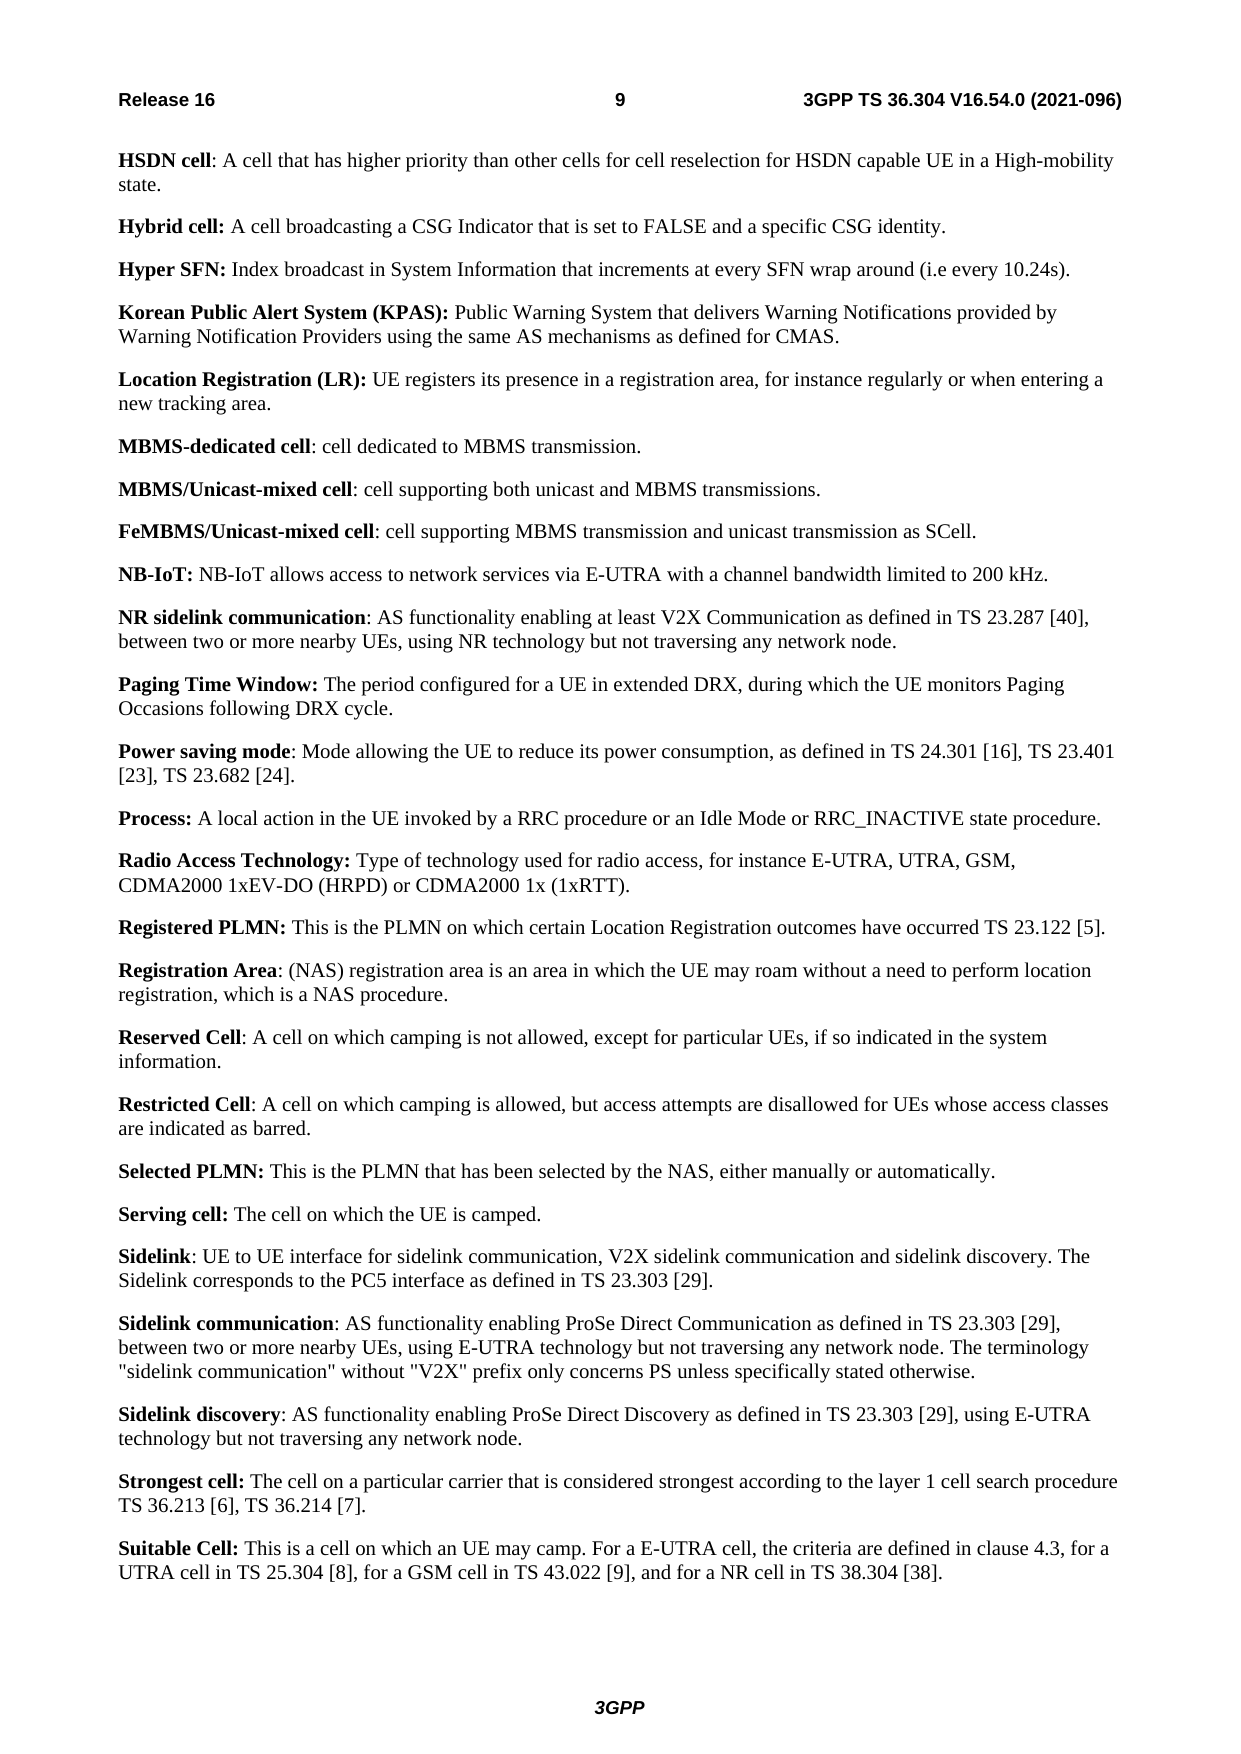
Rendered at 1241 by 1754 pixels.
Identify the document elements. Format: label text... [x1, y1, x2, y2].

text Power saving mode: Mode allowing the UE to reduce its power consumption, as defined in TS 24.301 [16], TS 23.401 [23], TS 23.682 [24]. [118, 739, 1122, 787]
text MBMS/Unicast-mixed cell: cell supporting both unicast and MBMS transmissions. [118, 477, 1122, 501]
text Hybrid cell: A cell broadcasting a CSG Indicator that is set to FALSE and a specific CSG identity. [118, 214, 1122, 238]
text Sidelink discovery: AS functionality enabling ProSe Direct Discovery as defined in TS 23.303 [29], using E-UTRA technology but not traversing any network node. [118, 1402, 1122, 1450]
text MBMS-dedicated cell: cell dedicated to MBMS transmission. [118, 434, 1122, 458]
text Registered PLMN: This is the PLMN on which certain Location Registration outcomes have occurred TS 23.122 [5]. [118, 915, 1122, 939]
text HSDN cell: A cell that has higher priority than other cells for cell reselection for HSDN capable UE in a High-mobility state. [118, 147, 1122, 196]
text Hyper SFN: Index broadcast in System Information that increments at every SFN wrap around (i.e every 10.24s). [118, 257, 1122, 281]
text Reserved Cell: A cell on which camping is not allowed, except for particular UEs, if so indicated in the system information. [118, 1025, 1122, 1073]
text FeMBMS/Unicast-mixed cell: cell supporting MBMS transmission and unicast transmission as SCell. [118, 519, 1122, 543]
text Restricted Cell: A cell on which camping is allowed, but access attempts are disallowed for UEs whose access classes are indicated as barred. [118, 1092, 1122, 1140]
text Radio Access Technology: Type of technology used for radio access, for instance E-UTRA, UTRA, GSM, CDMA2000 1xEV-DO (HRPD) or CDMA2000 1x (1xRTT). [118, 848, 1122, 897]
text Suitable Cell: This is a cell on which an UE may camp. For a E-UTRA cell, the criteria are defined in clause 4.3, for a UTRA cell in TS 25.304 [8], for a GSM cell in TS 43.022 [9], and for a NR cell in TS 38.304 [38]. [118, 1536, 1122, 1584]
text Location Registration (LR): UE registers its presence in a registration area, for instance regularly or when entering a new tracking area. [118, 367, 1122, 415]
text NR sidelink communication: AS functionality enabling at least V2X Communication as defined in TS 23.287 [40], between two or more nearby UEs, using NR technology but not traversing any network node. [118, 605, 1122, 653]
text Sidelink: UE to UE interface for sidelink communication, V2X sidelink communication and sidelink discovery. The Sidelink corresponds to the PC5 interface as defined in TS 23.303 [29]. [118, 1244, 1122, 1292]
text Sidelink communication: AS functionality enabling ProSe Direct Communication as defined in TS 23.303 [29], between two or more nearby UEs, using E-UTRA technology but not traversing any network node. The terminology "sidelink communication" without "V2X" prefix only concerns PS unless specifically stated otherwise. [118, 1311, 1122, 1383]
text Serving cell: The cell on which the UE is camped. [118, 1202, 1122, 1226]
text NB-IoT: NB-IoT allows access to network services via E-UTRA with a channel bandwidth limited to 200 kHz. [118, 562, 1122, 586]
text Registration Area: (NAS) registration area is an area in which the UE may roam without a need to perform location registration, which is a NAS procedure. [118, 958, 1122, 1006]
text Strongest cell: The cell on a particular carrier that is considered strongest according to the layer 1 cell search procedure TS 36.213 [6], TS 36.214 [7]. [118, 1469, 1122, 1517]
text Selected PLMN: This is the PLMN that has been selected by the NAS, either manually or automatically. [118, 1159, 1122, 1183]
text Process: A local action in the UE invoked by a RRC procedure or an Idle Mode or RRC_INACTIVE state procedure. [118, 806, 1122, 830]
text Korean Public Alert System (KPAS): Public Warning System that delivers Warning Notifications provided by Warning Notification Providers using the same AS mechanisms as defined for CMAS. [118, 300, 1122, 348]
text Paging Time Window: The period configured for a UE in extended DRX, during which the UE monitors Paging Occasions following DRX cycle. [118, 672, 1122, 720]
